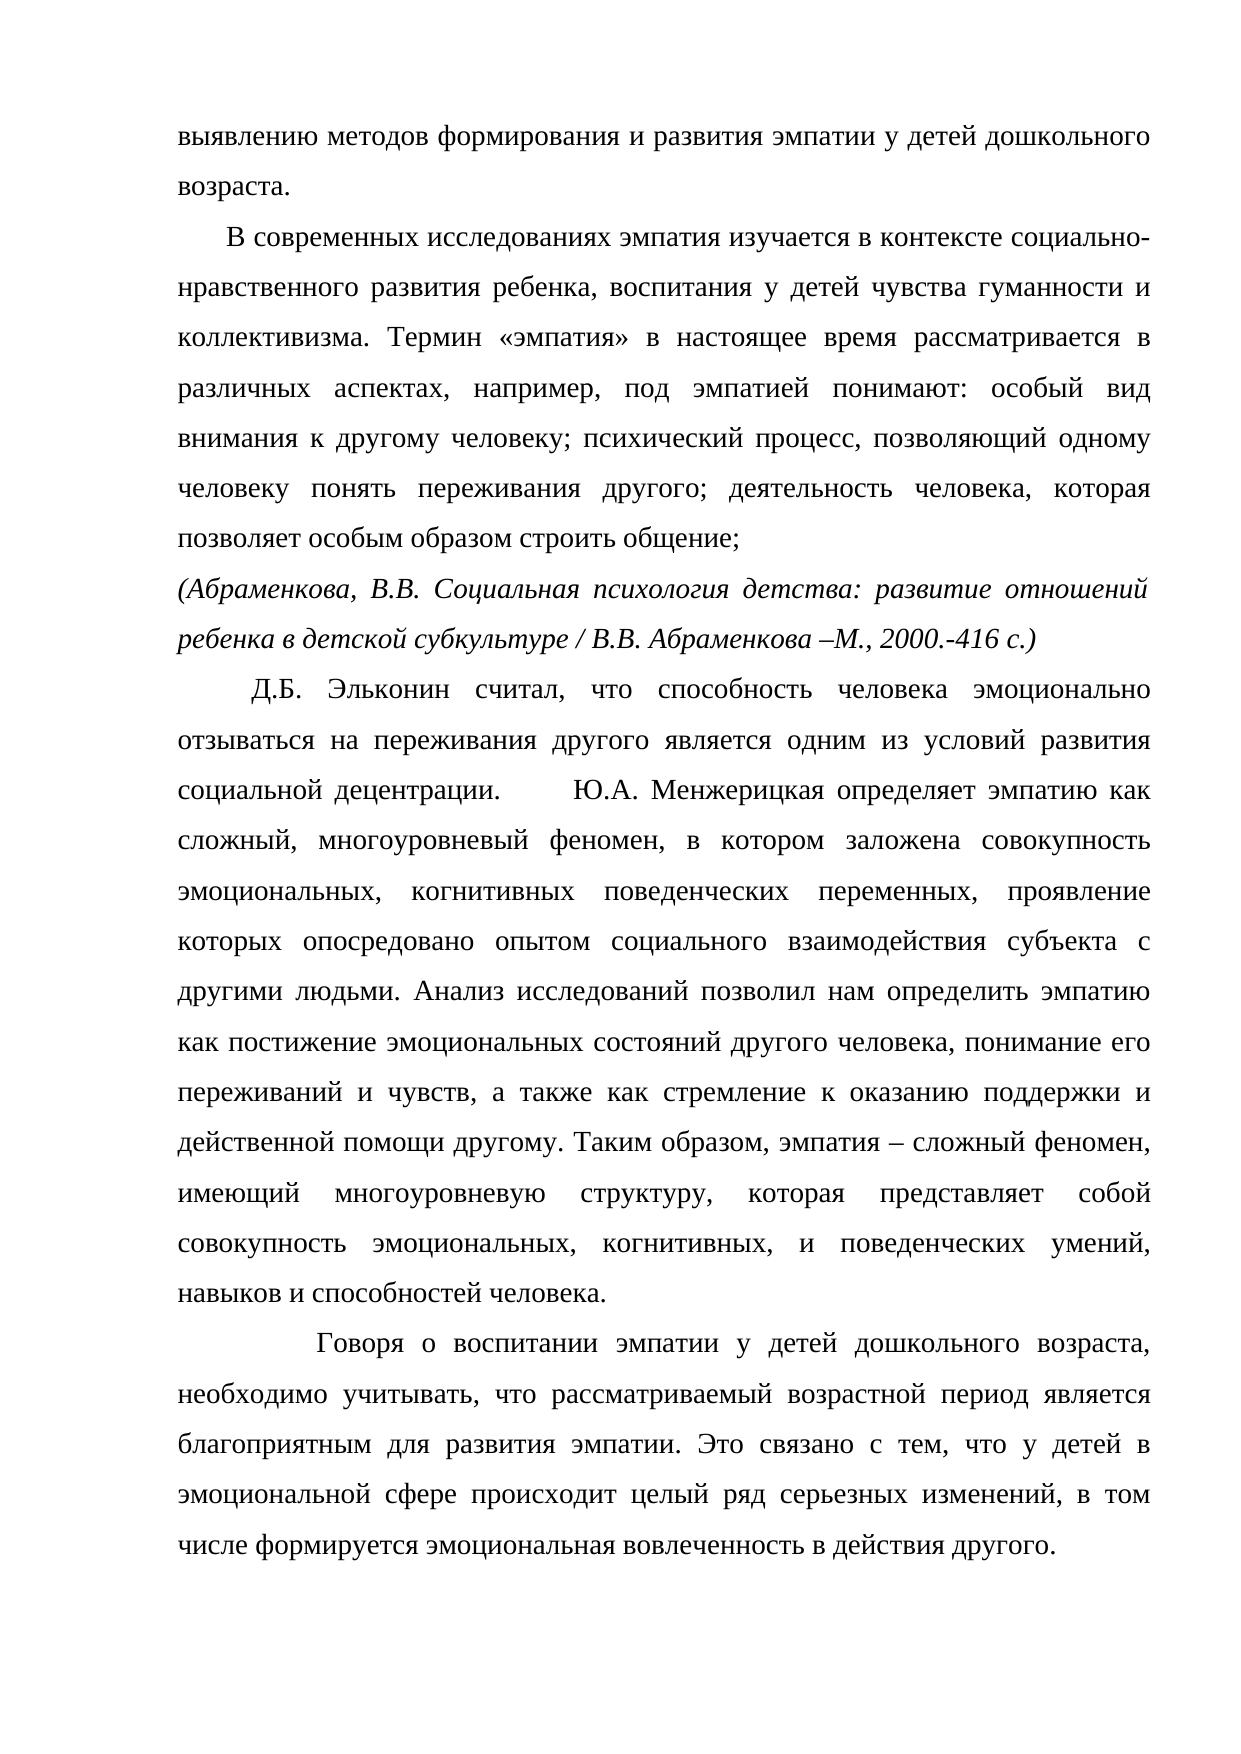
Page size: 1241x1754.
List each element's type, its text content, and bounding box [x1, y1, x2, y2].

text Д.Б. Эльконин считал, что способность человека эмоционально отзываться на переживания другого является одним из условий развития социальной децентрации. Ю.А. Менжерицкая определяет эмпатию как сложный, многоуровневый феномен, в котором заложена совокупность эмоциональных, когнитивных поведенческих переменных, проявление которых опосредовано опытом социального взаимодействия субъекта с другими людьми. Анализ исследований позволил нам определить эмпатию как постижение эмоциональных состояний другого человека, понимание его переживаний и чувств, а также как стремление к оказанию поддержки и действенной помощи другому. Таким образом, эмпатия – сложный феномен, имеющий многоуровневую структуру, которая представляет собой совокупность эмоциональных, когнитивных, и поведенческих умений, навыков и способностей человека. [177, 672, 1152, 1309]
text В современных исследованиях эмпатия изучается в контексте социально-нравственного развития ребенка, воспитания у детей чувства гуманности и коллективизма. Термин «эмпатия» в настоящее время рассматривается в различных аспектах, например, под эмпатией понимают: особый вид внимания к другому человеку; психический процесс, позволяющий одному человеку понять переживания другого; деятельность человека, которая позволяет особым образом строить общение; [177, 219, 1152, 554]
text Говоря о воспитании эмпатии у детей дошкольного возраста, необходимо учитывать, что рассматриваемый возрастной период является благоприятным для развития эмпатии. Это связано с тем, что у детей в эмоциональной сфере происходит целый ряд серьезных изменений, в том числе формируется эмоциональная вовлеченность в действия другого. [177, 1326, 1152, 1560]
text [177, 118, 1152, 202]
text (Абраменкова, В.В. Социальная психология детства: развитие отношений ребенка в детской субкультуре / В.В. Абраменкова –М., 2000.-416 с.) [177, 571, 1152, 655]
